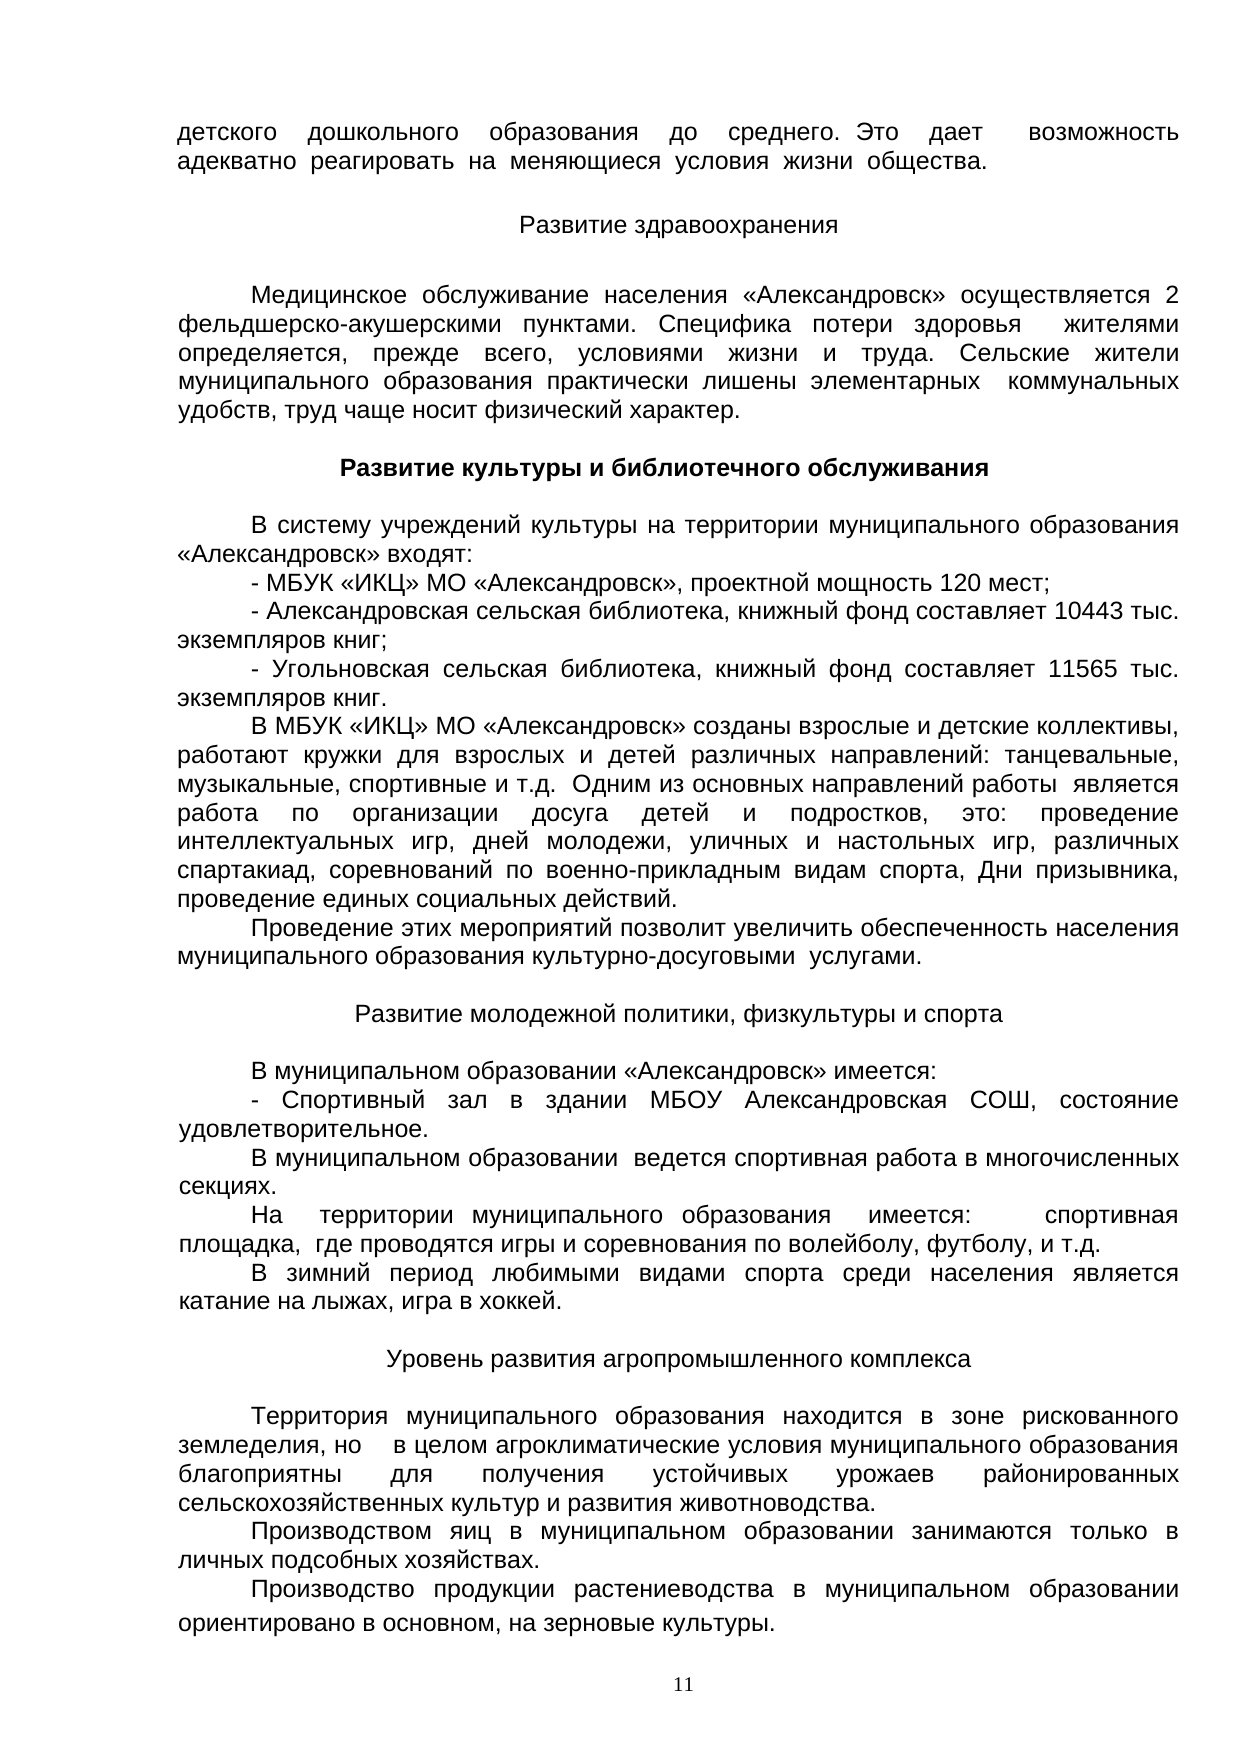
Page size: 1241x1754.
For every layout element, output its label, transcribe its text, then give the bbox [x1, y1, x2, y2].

text Территория муниципального образования находится в зоне рискованного земледелия, но в целом агроклиматические условия муниципального образования благоприятны для получения устойчивых урожаев районированных сельскохозяйственных культур и развития животноводства. [178, 1401, 1180, 1516]
text - МБУК «ИКЦ» МО «Александровск», проектной мощность 120 мест; [177, 567, 1180, 596]
text Производством яиц в муниципальном образовании занимаются только в личных подсобных хозяйствах. [178, 1516, 1180, 1574]
text Проведение этих мероприятий позволит увеличить обеспеченность населения муниципального образования культурно-досуговыми услугами. [177, 912, 1180, 970]
text Развитие здравоохранения [177, 209, 1180, 238]
text Уровень развития агропромышленного комплекса [177, 1344, 1180, 1372]
text В муниципальном образовании «Александровск» имеется: [178, 1056, 1180, 1085]
text В зимний период любимыми видами спорта среди населения является катание на лыжах, игра в хоккей. [178, 1257, 1180, 1315]
text - Спортивный зал в здании МБОУ Александровская СОШ, состояние удовлетворительное. [178, 1085, 1180, 1142]
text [177, 117, 1180, 175]
text На территории муниципального образования имеется: спортивная площадка, где проводятся игры и соревнования по волейболу, футболу, и т.д. [178, 1200, 1180, 1257]
text В МБУК «ИКЦ» МО «Александровск» созданы взрослые и детские коллективы, работают кружки для взрослых и детей различных направлений: танцевальные, музыкальные, спортивные и т.д. Одним из основных направлений работы является работа по организации досуга детей и подростков, это: проведение интеллектуальных игр, дней молодежи, уличных и настольных игр, различных спартакиад, соревнований по военно-прикладным видам спорта, Дни призывника, проведение единых социальных действий. [177, 711, 1180, 912]
text В систему учреждений культуры на территории муниципального образования «Александровск» входят: [177, 510, 1180, 567]
text В муниципальном образовании ведется спортивная работа в многочисленных секциях. [178, 1142, 1180, 1200]
text Медицинское обслуживание населения «Александровск» осуществляется 2 фельдшерско-акушерскими пунктами. Специфика потери здоровья жителями определяется, прежде всего, условиями жизни и труда. Сельские жители муниципального образования практически лишены элементарных коммунальных удобств, труд чаще носит физический характер. [178, 280, 1180, 424]
text Развитие культуры и библиотечного обслуживания [177, 452, 1152, 481]
text Производство продукции растениеводства в муниципальном образовании ориентировано в основном, на зерновые культуры. [178, 1574, 1180, 1637]
text Развитие молодежной политики, физкультуры и спорта [177, 999, 1180, 1027]
text - Угольновская сельская библиотека, книжный фонд составляет 11565 тыс. экземпляров книг. [177, 654, 1180, 711]
text - Александровская сельская библиотека, книжный фонд составляет 10443 тыс. экземпляров книг; [177, 596, 1180, 654]
